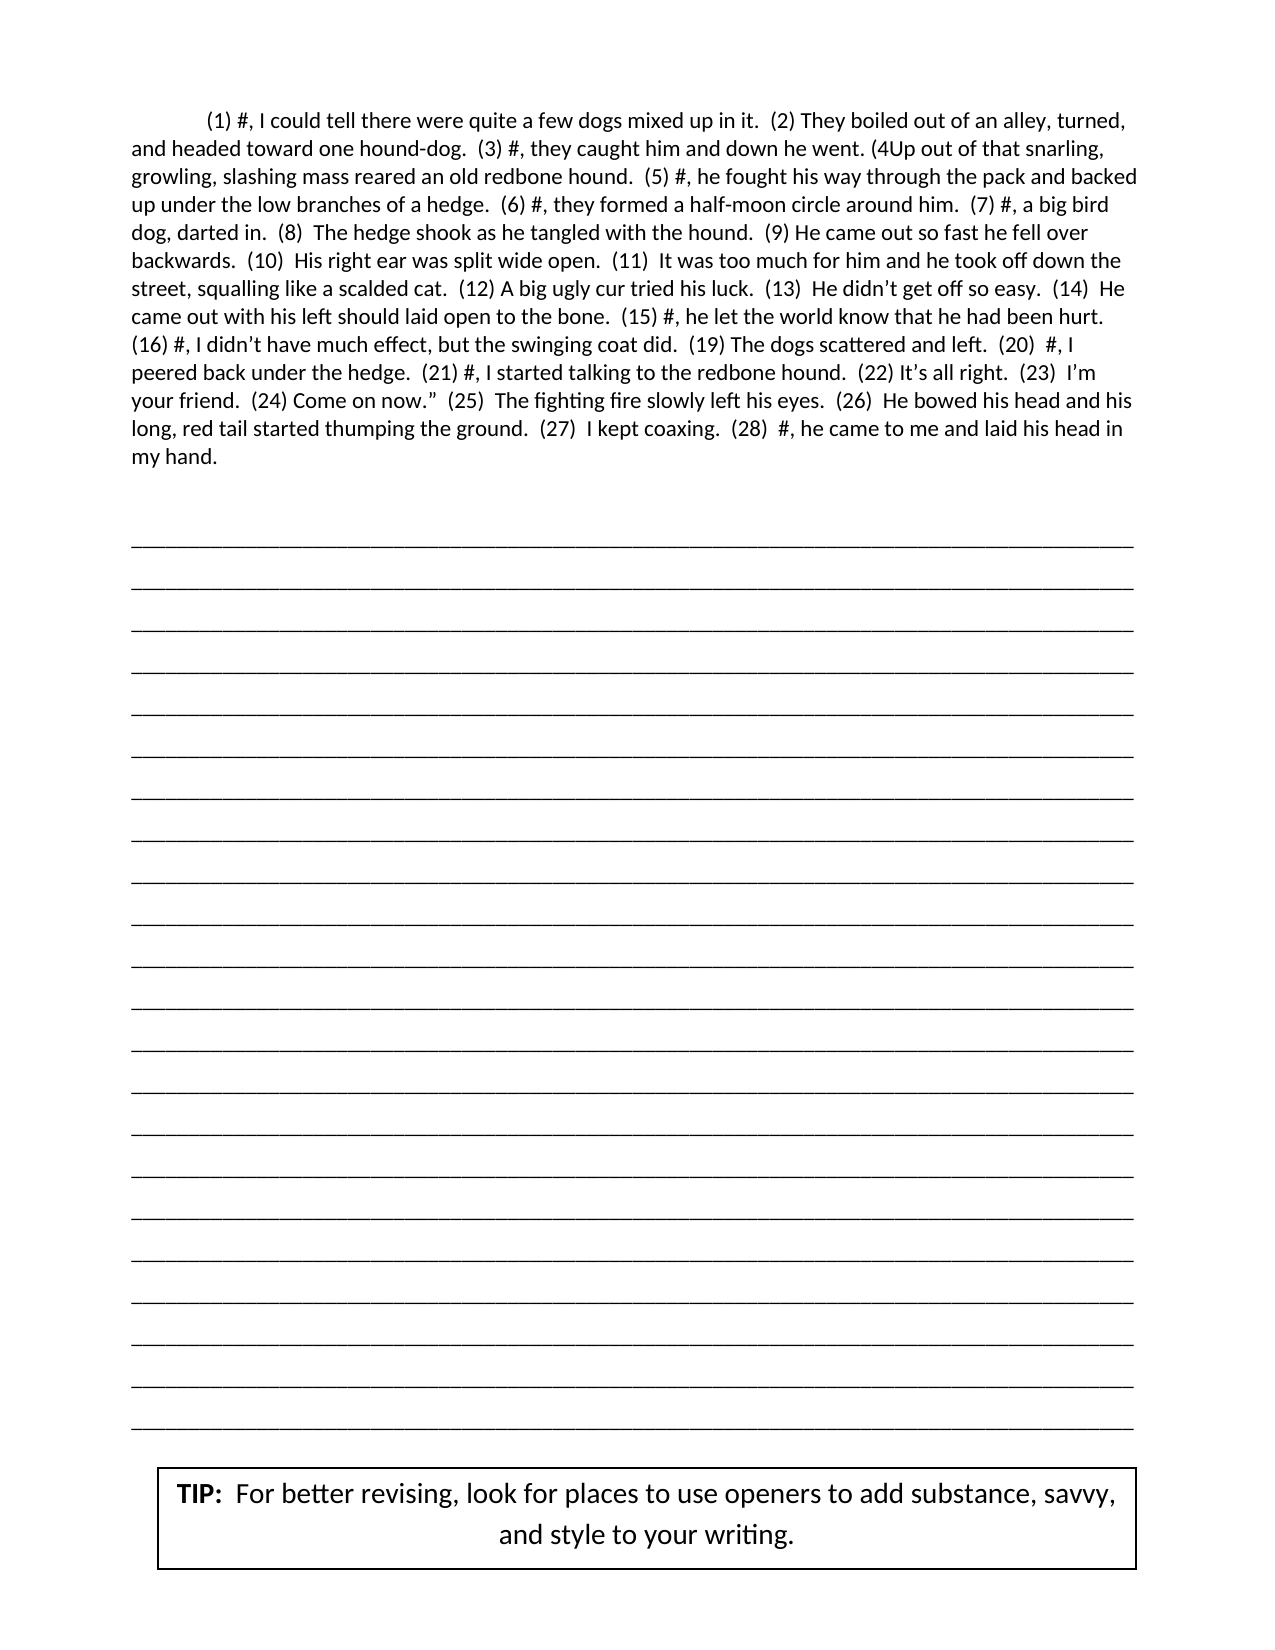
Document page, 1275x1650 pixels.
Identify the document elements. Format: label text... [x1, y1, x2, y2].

text ________________________________________________________________________________________ [131, 1405, 1144, 1433]
text (1) #, I could tell there were quite a few dogs mixed up in it. (2) They boiled out of an alley, turned, and headed toward one hound-dog. (3) #, they caught him and down he went. (4Up out of that snarling, growling, slashing mass reared an old redbone hound. (5) #, he fought his way through the pack and backed up under the low branches of a hedge. (6) #, they formed a half-moon circle around him. (7) #, a big bird dog, darted in. (8) The hedge shook as he tangled with the hound. (9) He came out so fast he fell over backwards. (10) His right ear was split wide open. (11) It was too much for him and he took off down the street, squalling like a scalded cat. (12) A big ugly cur tried his luck. (13) He didn’t get off so easy. (14) He came out with his left should laid open to the bone. (15) #, he let the world know that he had been hurt. (16) #, I didn’t have much effect, but the swinging coat did. (19) The dogs scattered and left. (20) #, I peered back under the hedge. (21) #, I started talking to the redbone hound. (22) It’s all right. (23) I’m your friend. (24) Come on now.” (25) The fighting fire slowly left his eyes. (26) He bowed his head and his long, red tail started thumping the ground. (27) I kept coaxing. (28) #, he came to me and laid his head in my hand. [131, 106, 1144, 470]
text ________________________________________________________________________________________________________________________________________________________________________________________________________________________________________________________________________________________________________________________________________________________________________________________________________________________________________________________ [131, 1195, 1144, 1391]
text ________________________________________________________________________________________________________________________________________________________________________________________________________________________________________________________________________________________________________________________________________________________________________________________________________________________________________________________________________________________________________________________________________________________________________________________________________________________________________________________________________________________________________________________________ [131, 523, 1144, 845]
text ________________________________________________________________________________________________________________________________________________________________________________________________________________________________________________________________________________________________________________________________________________________________________________________________________________________________________________________________________________________________________________________________________________________________________________________________________________________________________________________________________________________________________________________________ [131, 859, 1144, 1181]
